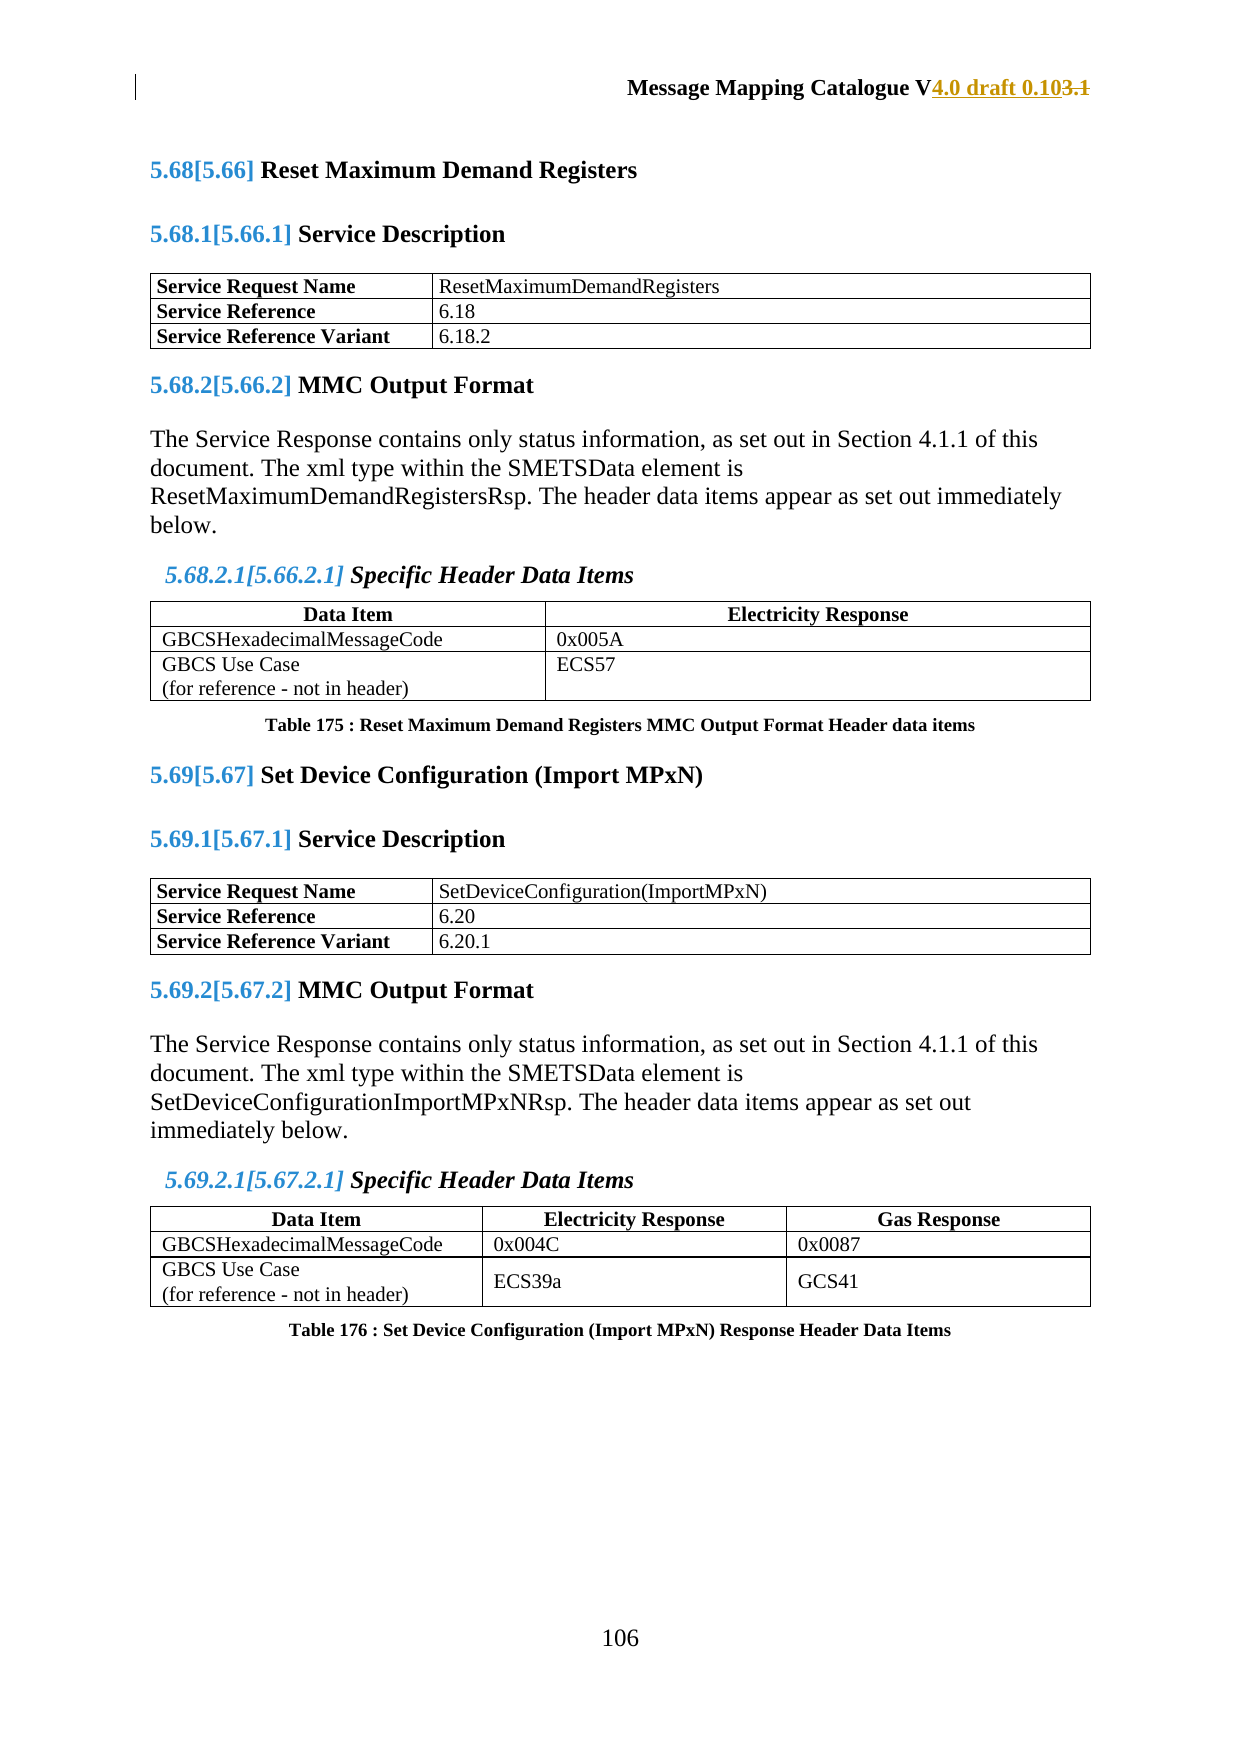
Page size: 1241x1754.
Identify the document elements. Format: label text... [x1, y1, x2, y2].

text The Service Response contains only status information, as set out in Section 4.1.1 of this document. The xml type within the SMETSData element is ResetMaximumDemandRegistersRsp. The header data items appear as set out immediately below. [150, 424, 1090, 539]
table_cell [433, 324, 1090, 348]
subtitle Service Description [150, 824, 1090, 853]
subtitle MMC Output Format [150, 370, 1090, 399]
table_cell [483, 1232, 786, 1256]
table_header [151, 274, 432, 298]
subtitle MMC Output Format [150, 975, 1090, 1004]
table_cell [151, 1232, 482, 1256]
text The Service Response contains only status information, as set out in Section 4.1.1 of this document. The xml type within the SMETSData element is SetDeviceConfigurationImportMPxNRsp. The header data items appear as set out immediately below. [150, 1029, 1090, 1144]
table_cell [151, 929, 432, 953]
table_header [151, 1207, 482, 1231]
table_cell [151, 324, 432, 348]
subtitle Reset Maximum Demand Registers [150, 155, 1090, 184]
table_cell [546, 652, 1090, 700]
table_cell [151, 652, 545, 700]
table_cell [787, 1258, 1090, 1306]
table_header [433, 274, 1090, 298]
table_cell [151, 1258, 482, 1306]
subtitle Service Description [150, 219, 1090, 248]
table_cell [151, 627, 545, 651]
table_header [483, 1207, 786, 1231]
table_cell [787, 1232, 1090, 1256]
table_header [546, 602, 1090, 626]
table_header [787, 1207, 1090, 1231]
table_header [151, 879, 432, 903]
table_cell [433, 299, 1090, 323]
subtitle Specific Header Data Items [165, 560, 1090, 588]
subtitle Specific Header Data Items [165, 1165, 1090, 1194]
subtitle Set Device Configuration (Import MPxN) [150, 760, 1090, 789]
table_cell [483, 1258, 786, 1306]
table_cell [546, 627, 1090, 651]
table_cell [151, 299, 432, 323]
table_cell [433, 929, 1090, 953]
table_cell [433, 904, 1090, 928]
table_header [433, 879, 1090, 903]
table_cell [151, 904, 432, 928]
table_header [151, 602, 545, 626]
